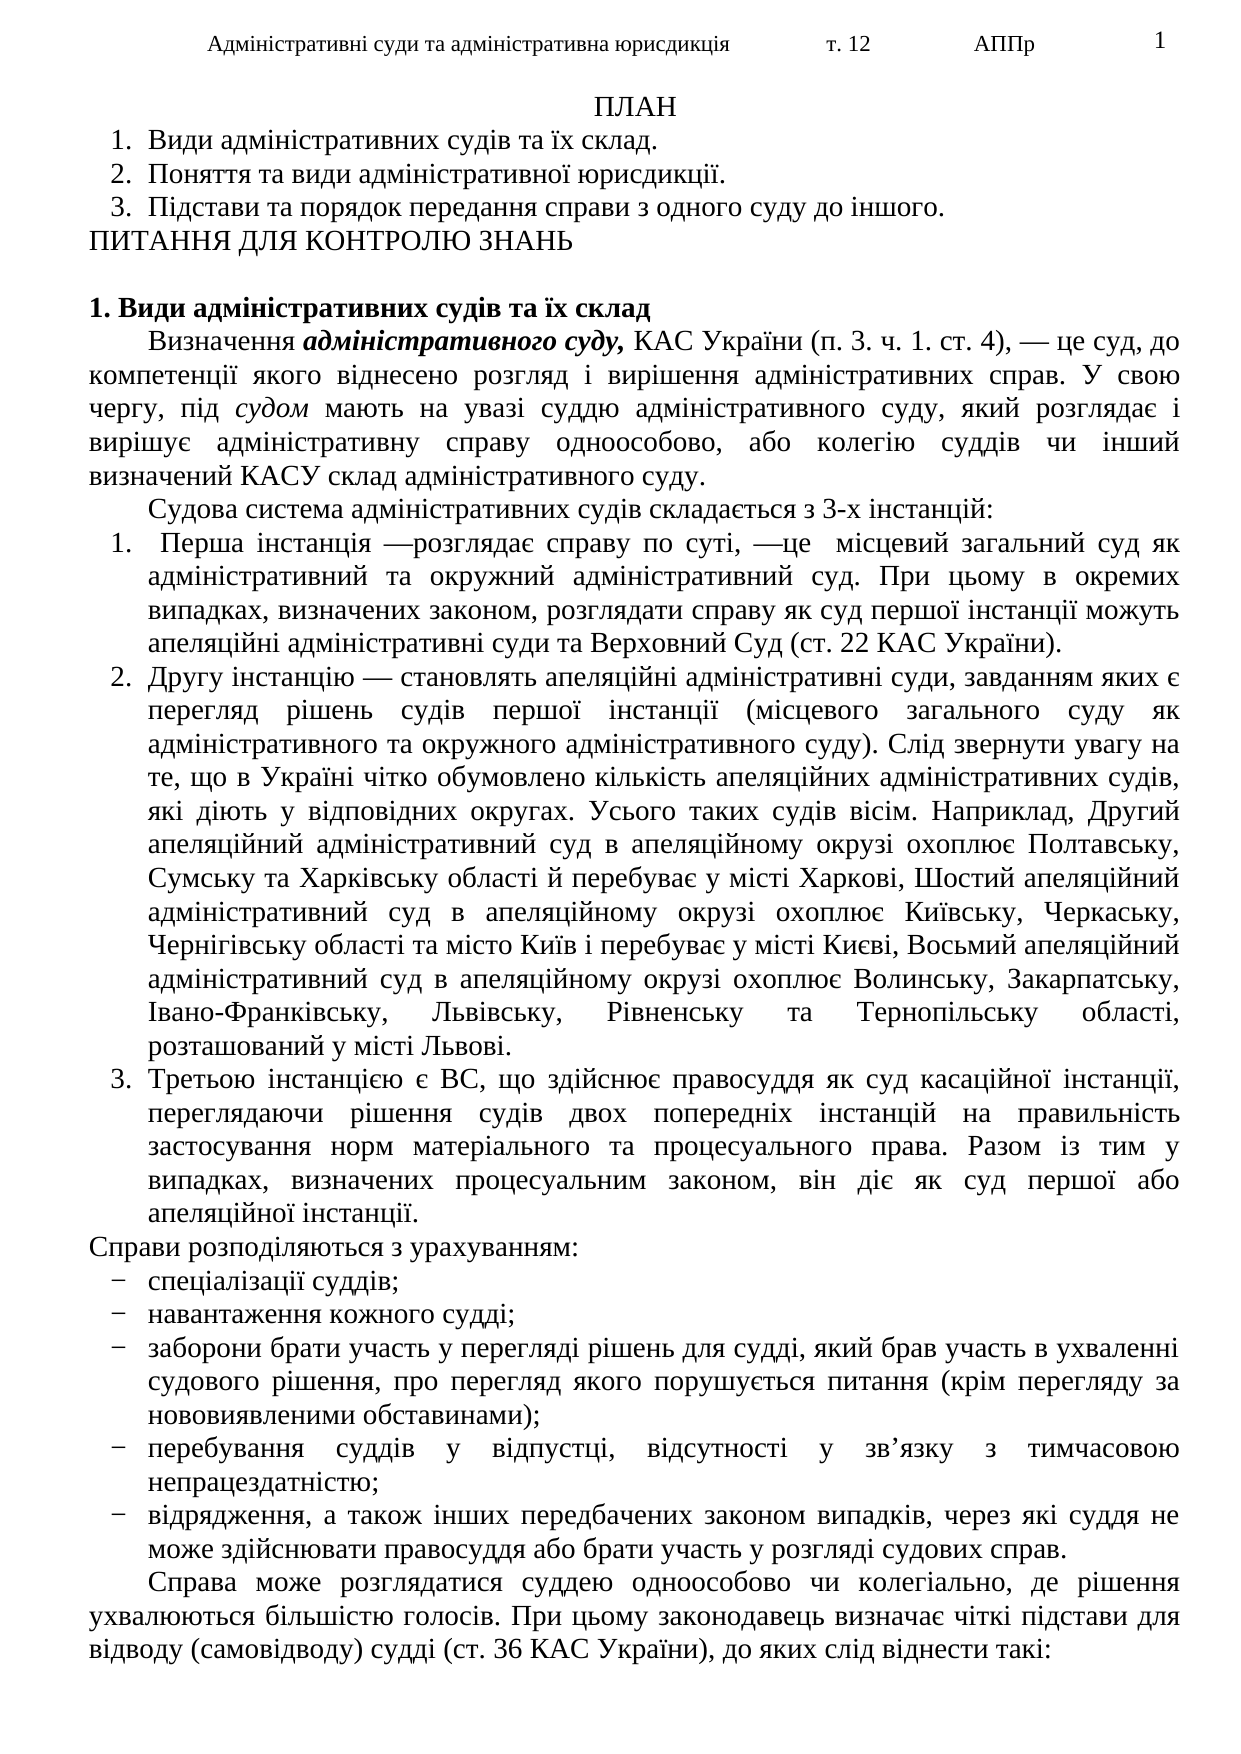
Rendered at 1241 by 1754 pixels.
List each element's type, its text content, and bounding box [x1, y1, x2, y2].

list Перша інстанція —розглядає справу по суті, —це місцевий загальний суд як адміністративний та окружний адміністративний суд. При цьому в окремих випадках, визначених законом, розглядати справу як суд першої інстанції можуть апеляційні адміністративні суди та Верховний Суд (ст. 22 КАС України). [110, 525, 1181, 659]
list Види адміністративних судів та їх склад. [110, 122, 1181, 156]
list відрядження, а також інших передбачених законом випадків, через які суддя не може здійснювати правосуддя або брати участь у розгляді судових справ. [110, 1497, 1181, 1564]
list заборони брати участь у перегляді рішень для судді, який брав участь в ухваленні судового рішення, про перегляд якого порушується питання (крім перегляду за нововиявленими обставинами); [110, 1330, 1181, 1430]
list Третьою інстанцією є ВС, що здійснює правосуддя як суд касаційної інстанції, переглядаючи рішення судів двох попередніх інстанцій на правильність застосування норм матеріального та процесуального права. Разом із тим у випадках, визначених процесуальним законом, він діє як суд першої або апеляційної інстанції. [110, 1061, 1181, 1229]
text ПЛАН [89, 89, 1182, 122]
text Судова система адміністративних судів складається з 3-х інстанцій: [89, 491, 1181, 525]
list навантаження кожного судді; [110, 1296, 1181, 1330]
list Підстави та порядок передання справи з одного суду до іншого. [110, 189, 1181, 223]
list Другу інстанцію — становлять апеляційні адміністративні суди, завданням яких є перегляд рішень судів першої інстанції (місцевого загального суду як адміністративного та окружного адміністративного суду). Слід звернути увагу на те, що в Україні чітко обумовлено кількість апеляційних адміністративних судів, які діють у відповідних округах. Усього таких судів вісім. Наприклад, Другий апеляційний адміністративний суд в апеляційному окрузі охоплює Полтавську, Сумську та Харківську області й перебуває у місті Харкові, Шостий апеляційний адміністративний суд в апеляційному окрузі охоплює Київську, Черкаську, Чернігівську області та місто Київ і перебуває у місті Києві, Восьмий апеляційний адміністративний суд в апеляційному окрузі охоплює Волинську, Закарпатську, Івано-Франківську, Львівську, Рівненську та Тернопільську області, розташований у місті Львові. [110, 659, 1181, 1061]
text ПИТАННЯ ДЛЯ КОНТРОЛЮ ЗНАНЬ [89, 223, 1181, 256]
text Визначення адміністративного суду, КАС України (п. 3. ч. 1. ст. 4), — це суд, до компетенції якого віднесено розгляд і вирішення адміністративних справ. У свою чергу, під судом мають на увазі суддю адміністративного суду, який розглядає і вирішує адміністративну справу одноособово, або колегію суддів чи інший визначений КАСУ склад адміністративного суду. [89, 323, 1181, 491]
list Поняття та види адміністративної юрисдикції. [110, 156, 1181, 189]
text 1. Види адміністративних судів та їх склад [89, 290, 1181, 323]
list перебування суддів у відпустці, відсутності у зв’язку з тимчасовою непрацездатністю; [110, 1430, 1181, 1497]
text Справа може розглядатися суддею одноособово чи колегіально, де рішення ухвалюються більшістю голосів. При цьому законодавець визначає чіткі підстави для відводу (самовідводу) судді (ст. 36 КАС України), до яких слід віднести такі: [89, 1564, 1181, 1665]
list спеціалізації суддів; [110, 1263, 1181, 1296]
text Справи розподіляються з урахуванням: [89, 1229, 1181, 1263]
